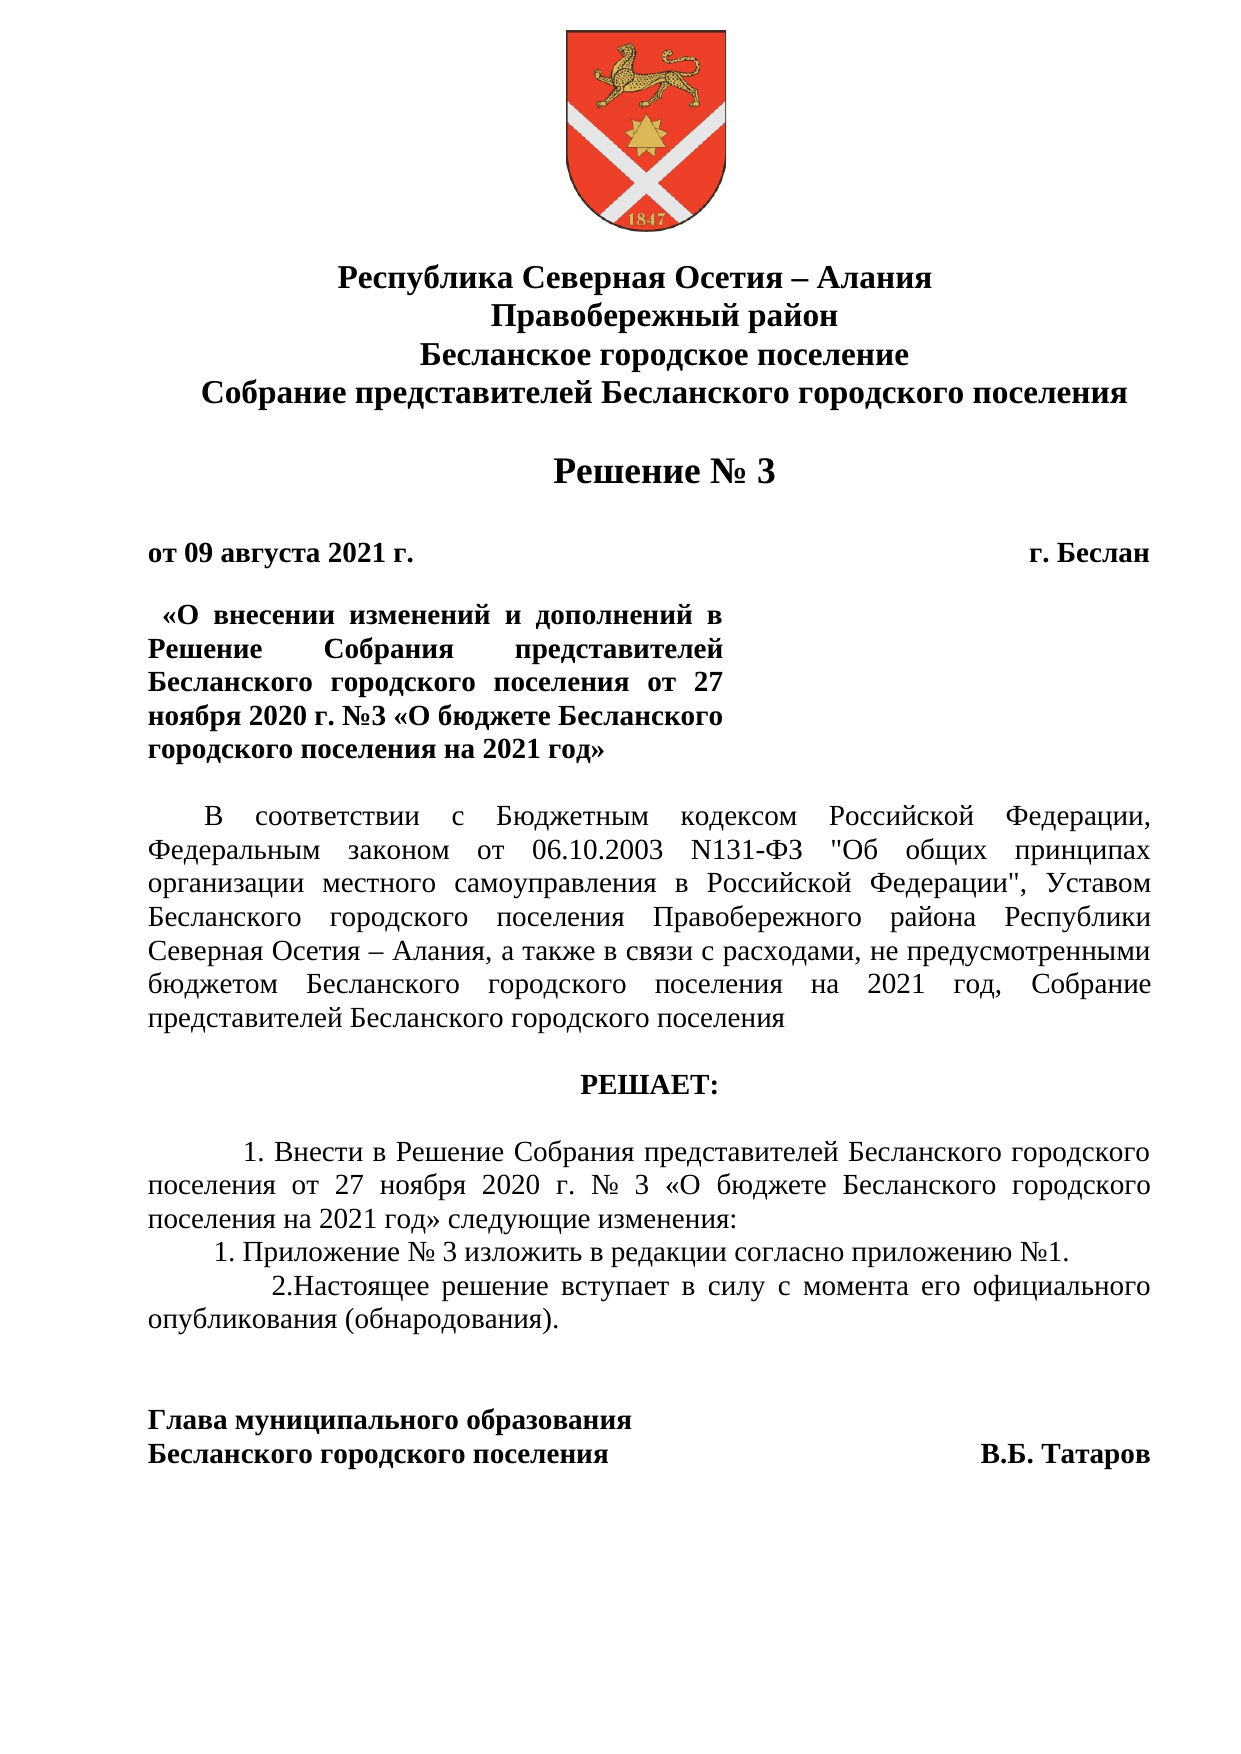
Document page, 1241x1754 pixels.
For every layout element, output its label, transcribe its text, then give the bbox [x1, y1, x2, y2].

text Решение № 3 [177, 449, 1152, 492]
text Бесланского городского поселения В.Б. Татаров [148, 1436, 1152, 1469]
text Республика Северная Осетия – Аланияроект [177, 257, 1152, 295]
picture [566, 30, 727, 232]
text Бесланское городское поселение [177, 334, 1152, 372]
text Собрание представителей Бесланского городского поселения [177, 372, 1152, 410]
text Глава муниципального образования [148, 1402, 1152, 1436]
text 2.Настоящее решение вступает в силу с момента его официального опубликования (обнародования). [148, 1268, 1152, 1335]
text РЕШАЕТ: [148, 1067, 1152, 1100]
text от 09 августа 2021 г. г. Беслан [148, 535, 1152, 568]
text В соответствии с Бюджетным кодексом Российской Федерации, Федеральным законом от 06.10.2003 N131-ФЗ "Об общих принципах организации местного самоуправления в Российской Федерации", Уставом Бесланского городского поселения Правобережного района Республики Северная Осетия – Алания, а также в связи с расходами, не предусмотренными бюджетом Бесланского городского поселения на 2021 год, Собрание представителей Бесланского городского поселения [148, 798, 1152, 1033]
text 1. Приложение № 3 изложить в редакции согласно приложению №1. [148, 1234, 1152, 1268]
text «О внесении изменений и дополнений в Решение Собрания представителей Бесланского городского поселения от 27 ноября 2020 г. №3 «О бюджете Бесланского городского поселения на 2021 год» [148, 597, 723, 765]
text Правобережный район [177, 295, 1152, 334]
text 1. Внести в Решение Собрания представителей Бесланского городского поселения от 27 ноября 2020 г. № 3 «О бюджете Бесланского городского поселения на 2021 год» следующие изменения: [148, 1134, 1152, 1234]
